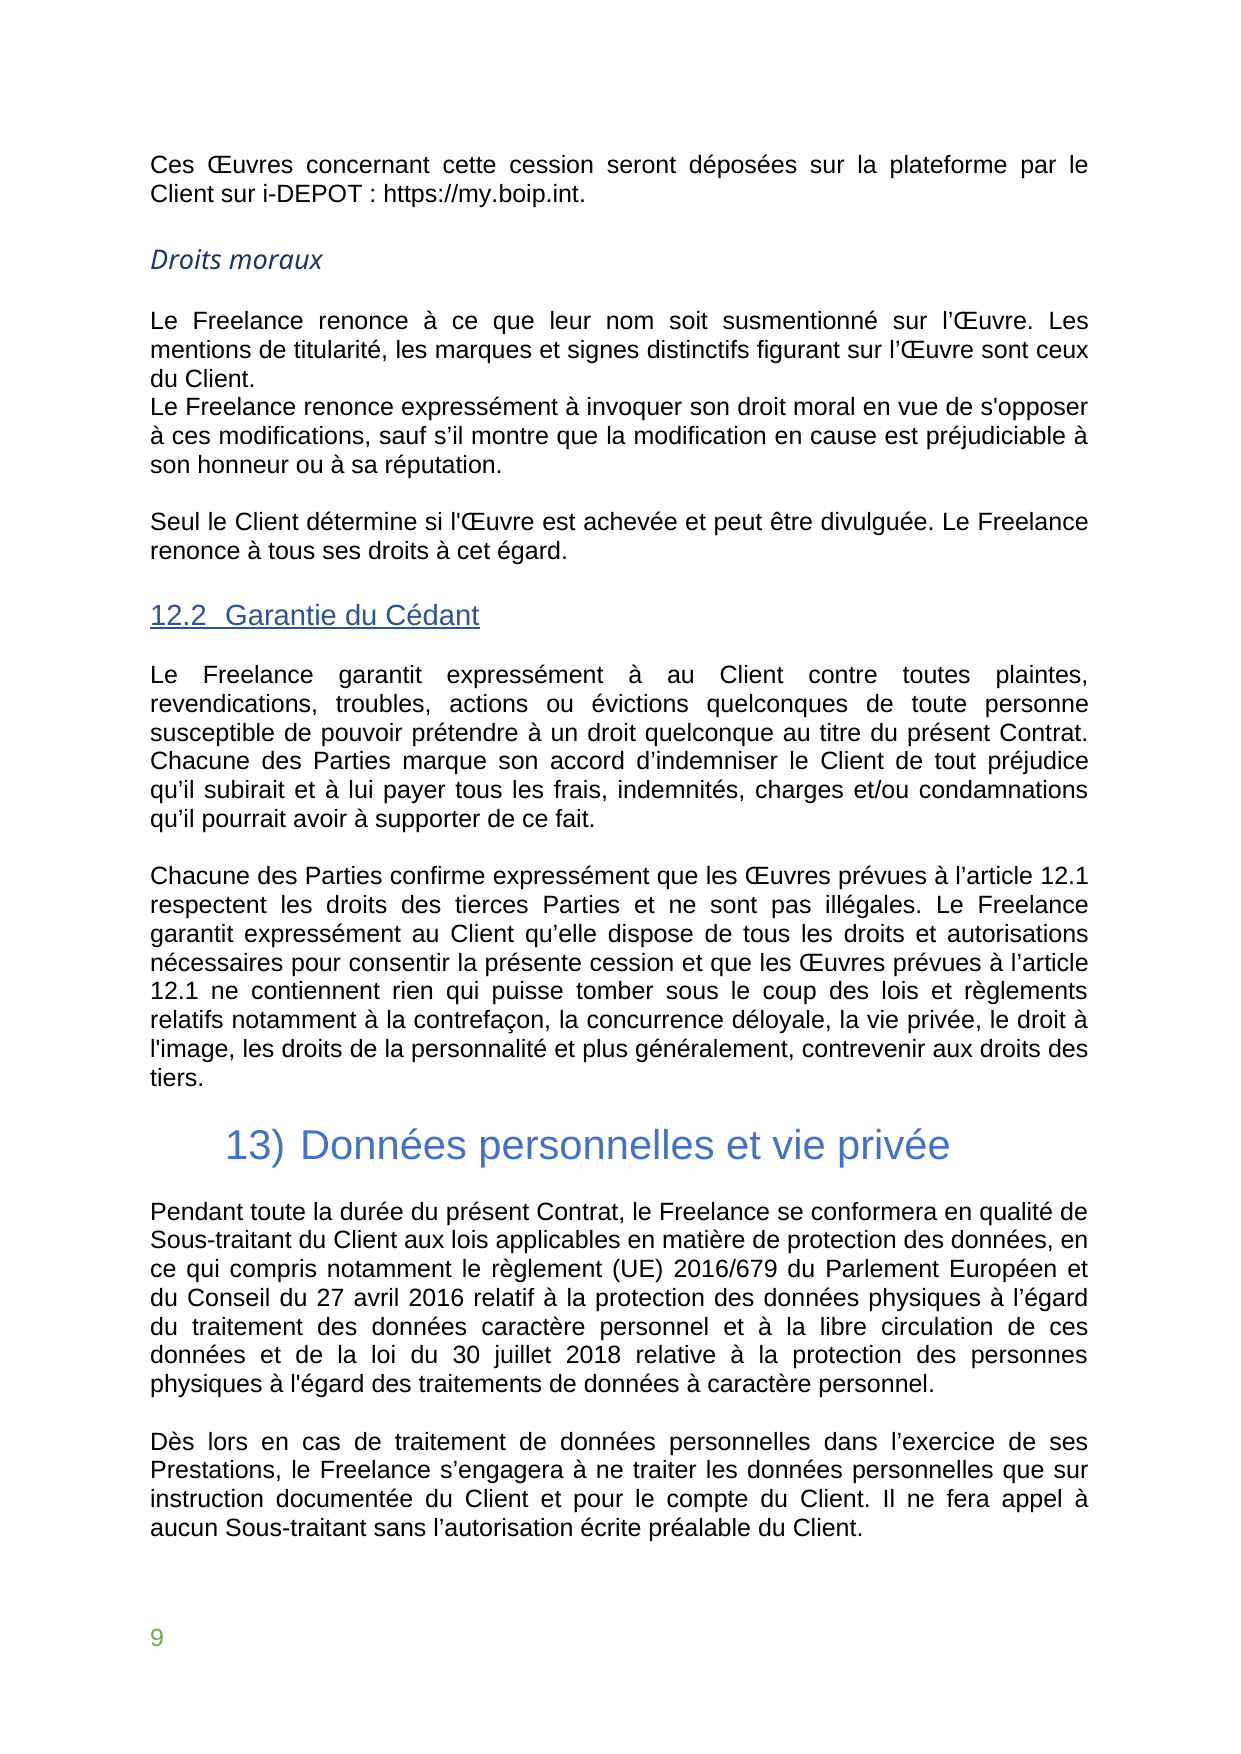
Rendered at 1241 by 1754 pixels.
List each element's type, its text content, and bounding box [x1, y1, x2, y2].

subtitle 12.2 Garantie du Cédant [150, 598, 1090, 631]
text Le Freelance garantit expressément à au Client contre toutes plaintes, revendications, troubles, actions ou évictions quelconques de toute personne susceptible de pouvoir prétendre à un droit quelconque au titre du présent Contrat. Chacune des Parties marque son accord d’indemniser le Client de tout préjudice qu’il subirait et à lui payer tous les frais, indemnités, charges et/ou condamnations qu’il pourrait avoir à supporter de ce fait. [150, 660, 1090, 832]
text Chacune des Parties confirme expressément que les Œuvres prévues à l’article 12.1 respectent les droits des tierces Parties et ne sont pas illégales. Le Freelance garantit expressément au Client qu’elle dispose de tous les droits et autorisations nécessaires pour consentir la présente cession et que les Œuvres prévues à l’article 12.1 ne contiennent rien qui puisse tomber sous le coup des lois et règlements relatifs notamment à la contrefaçon, la concurrence déloyale, la vie privée, le droit à l'image, les droits de la personnalité et plus généralement, contrevenir aux droits des tiers. [150, 861, 1090, 1091]
text Le Freelance renonce expressément à invoquer son droit moral en vue de s'opposer à ces modifications, sauf s’il montre que la modification en cause est préjudiciable à son honneur ou à sa réputation. [150, 392, 1090, 478]
text Pendant toute la durée du présent Contrat, le Freelance se conformera en qualité de Sous-traitant du Client aux lois applicables en matière de protection des données, en ce qui compris notamment le règlement (UE) 2016/679 du Parlement Européen et du Conseil du 27 avril 2016 relatif à la protection des données physiques à l’égard du traitement des données caractère personnel et à la libre circulation de ces données et de la loi du 30 juillet 2018 relative à la protection des personnes physiques à l'égard des traitements de données à caractère personnel. [150, 1197, 1090, 1398]
text Dès lors en cas de traitement de données personnelles dans l’exercice de ses Prestations, le Freelance s’engagera à ne traiter les données personnelles que sur instruction documentée du Client et pour le compte du Client. Il ne fera appel à aucun Sous-traitant sans l’autorisation écrite préalable du Client. [150, 1427, 1090, 1542]
text Le Freelance renonce à ce que leur nom soit susmentionné sur l’Œuvre. Les mentions de titularité, les marques et signes distinctifs figurant sur l’Œuvre sont ceux du Client. [150, 306, 1090, 392]
subtitle Données personnelles et vie privée [225, 1120, 1090, 1168]
text Seul le Client détermine si l'Œuvre est achevée et peut être divulguée. Le Freelance renonce à tous ses droits à cet égard. [150, 507, 1090, 565]
subtitle Droits moraux [150, 240, 1090, 277]
text Ces Œuvres concernant cette cession seront déposées sur la plateforme par le Client sur i-DEPOT : https://my.boip.int. [150, 150, 1090, 207]
